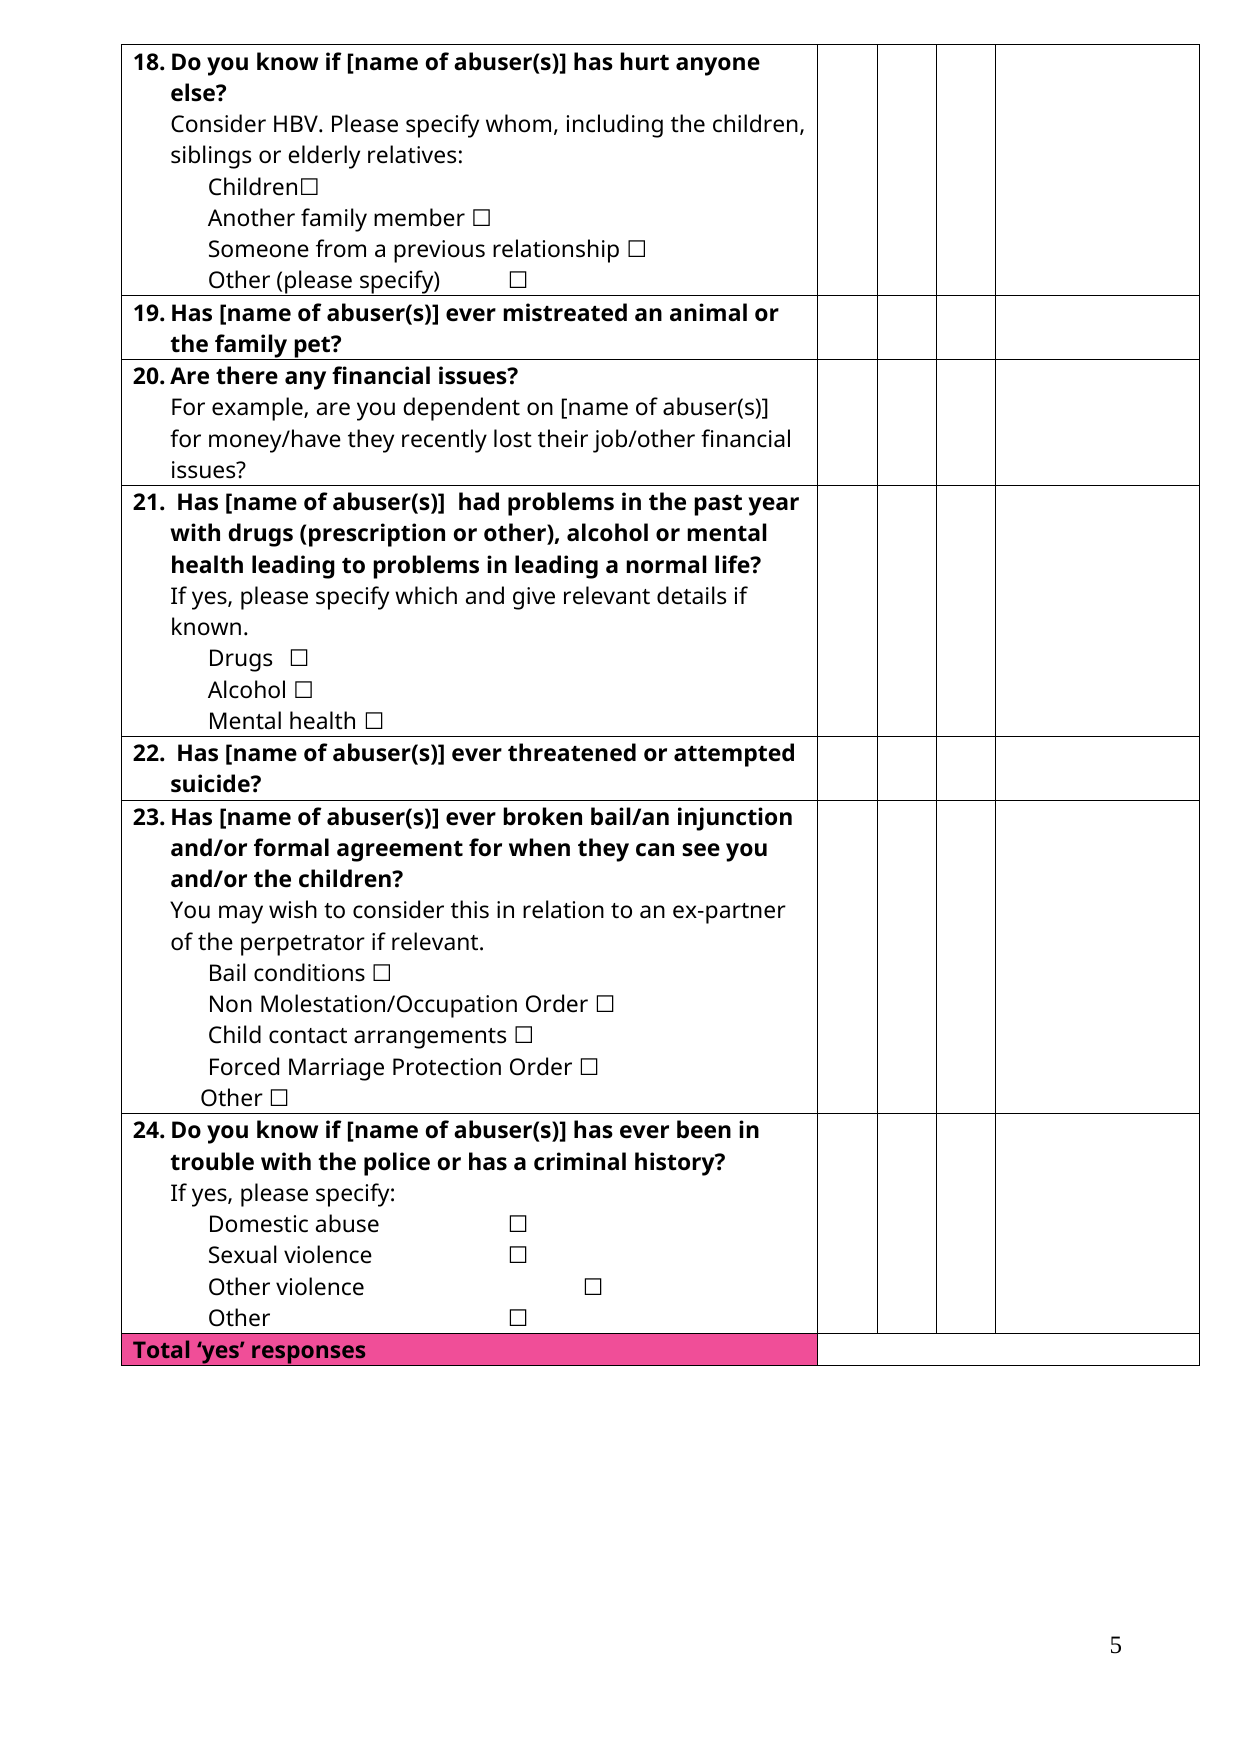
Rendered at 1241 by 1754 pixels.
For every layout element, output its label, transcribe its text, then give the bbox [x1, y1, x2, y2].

table_cell [996, 1114, 1199, 1333]
table_cell [996, 486, 1199, 736]
table_cell [937, 801, 995, 1113]
table_cell [818, 296, 877, 359]
table_cell [818, 801, 877, 1113]
table_cell [996, 360, 1199, 485]
table_cell [937, 360, 995, 485]
table_cell [818, 360, 877, 485]
table_cell [818, 1334, 1199, 1365]
table_cell [878, 360, 936, 485]
table_cell [878, 296, 936, 359]
table_cell Do you know if [name of abuser(s)] has hurt anyone else? Consider HBV. Please specify whom, including the children, siblings or elderly relatives: Children☐ Another family member ☐ Someone from a previous relationship ☐ Other (please specify) ☐ [122, 45, 817, 295]
table_cell [818, 486, 877, 736]
table_cell Has [name of abuser(s)] had problems in the past year with drugs (prescription or other), alcohol or mental health leading to problems in leading a normal life? If yes, please specify which and give relevant details if known. Drugs ☐ Alcohol ☐ Mental health ☐ [122, 486, 817, 736]
table_cell [878, 1114, 936, 1333]
table_cell [937, 486, 995, 736]
table_cell Has [name of abuser(s)] ever threatened or attempted suicide? [122, 737, 817, 799]
table_cell Has [name of abuser(s)] ever mistreated an animal or the family pet? [122, 296, 817, 359]
table_cell [996, 737, 1199, 799]
table_cell Are there any financial issues? For example, are you dependent on [name of abuser(s)] for money/have they recently lost their job/other financial issues? [122, 360, 817, 485]
table_cell [937, 737, 995, 799]
table_cell [996, 296, 1199, 359]
table_cell [818, 737, 877, 799]
table_cell [996, 801, 1199, 1113]
table_cell Has [name of abuser(s)] ever broken bail/an injunction and/or formal agreement for when they can see you and/or the children? You may wish to consider this in relation to an ex-partner of the perpetrator if relevant. Bail conditions ☐ Non Molestation/Occupation Order ☐ Child contact arrangements ☐ Forced Marriage Protection Order ☐ Other ☐ [122, 801, 817, 1113]
table_cell [937, 45, 995, 295]
table_cell Total ‘yes’ responses [122, 1334, 817, 1365]
table_cell [937, 1114, 995, 1333]
table_cell [878, 486, 936, 736]
table_cell [878, 45, 936, 295]
table_cell [818, 1114, 877, 1333]
table_cell [878, 737, 936, 799]
table_cell [937, 296, 995, 359]
table_cell [878, 801, 936, 1113]
table_cell [996, 45, 1199, 295]
table_cell [818, 45, 877, 295]
table_cell Do you know if [name of abuser(s)] has ever been in trouble with the police or has a criminal history? If yes, please specify: Domestic abuse ☐ Sexual violence ☐ Other violence ☐ Other ☐ [122, 1114, 817, 1333]
